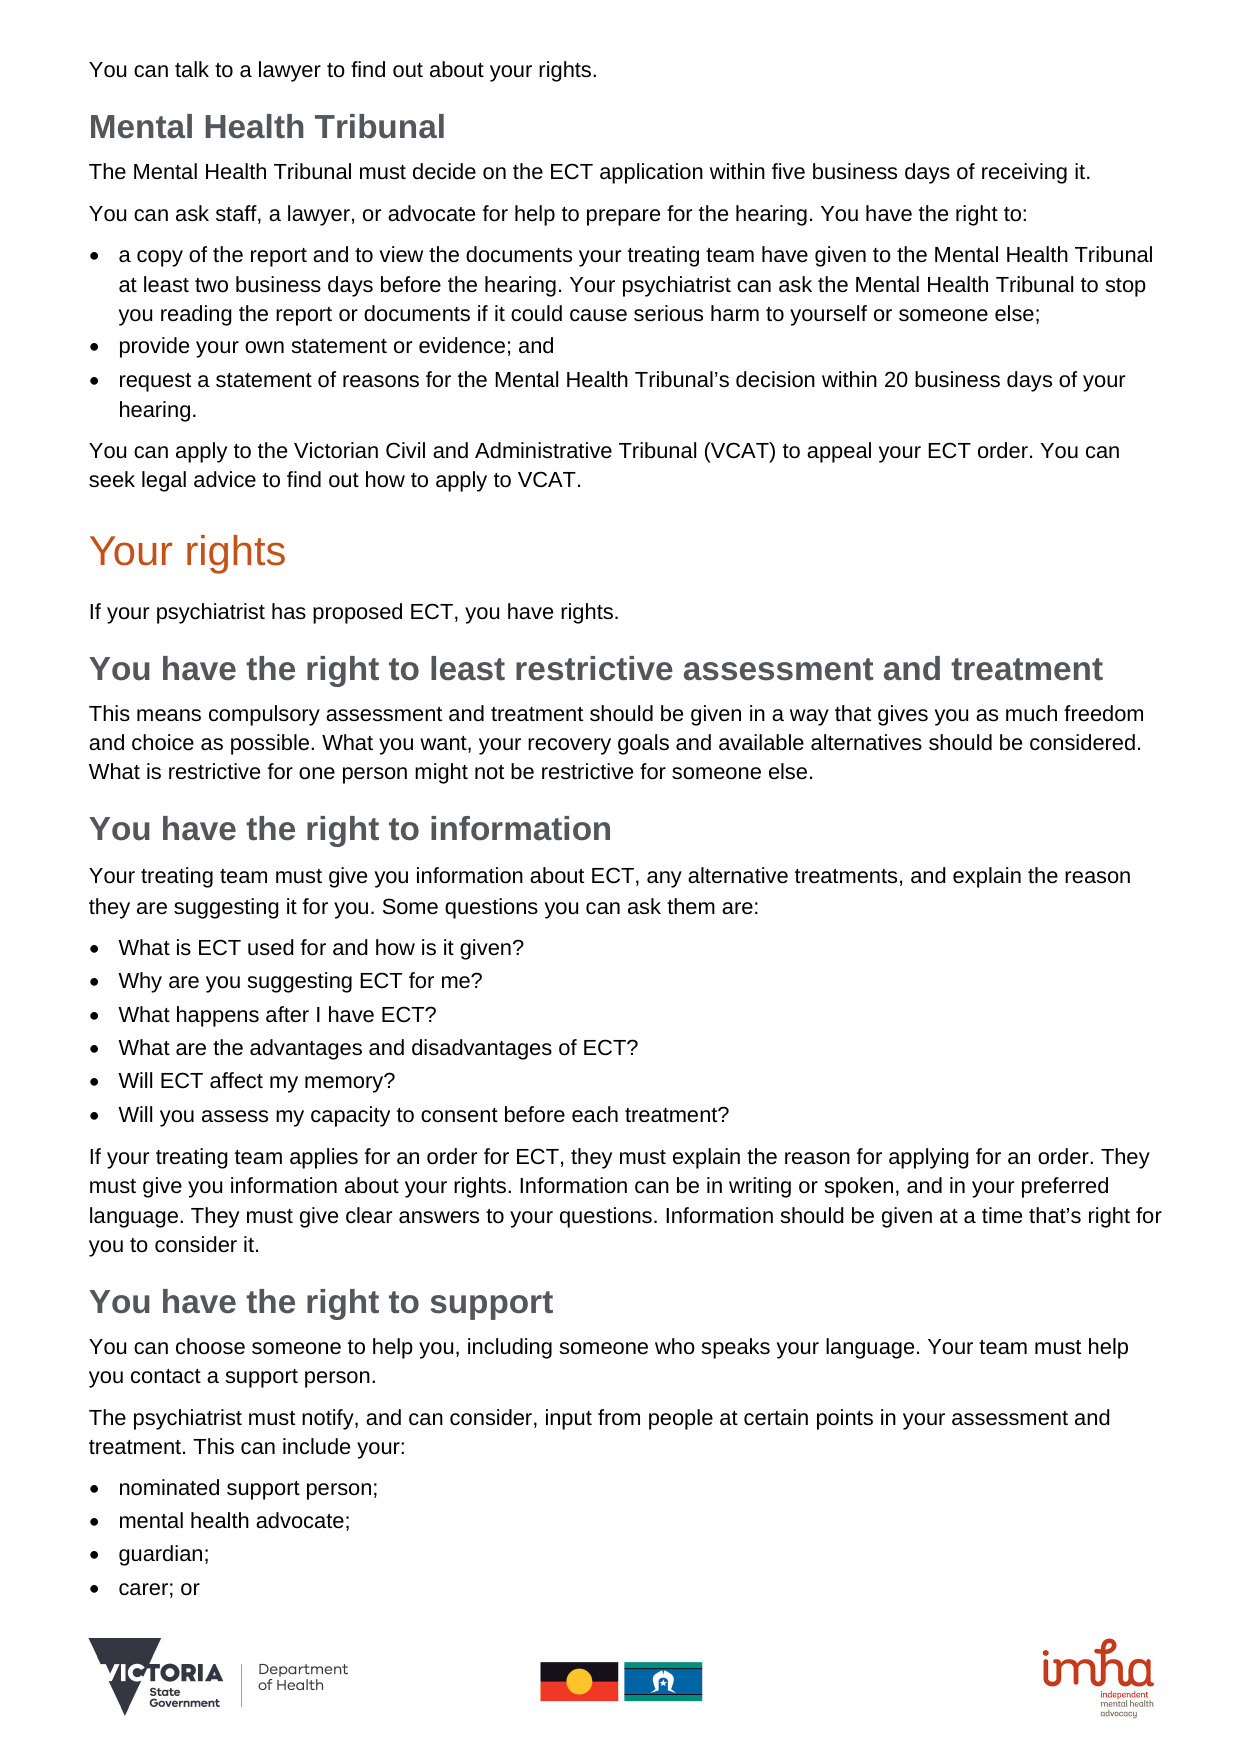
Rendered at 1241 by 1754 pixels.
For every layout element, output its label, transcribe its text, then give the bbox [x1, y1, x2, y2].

picture [0, 1606, 1241, 1754]
